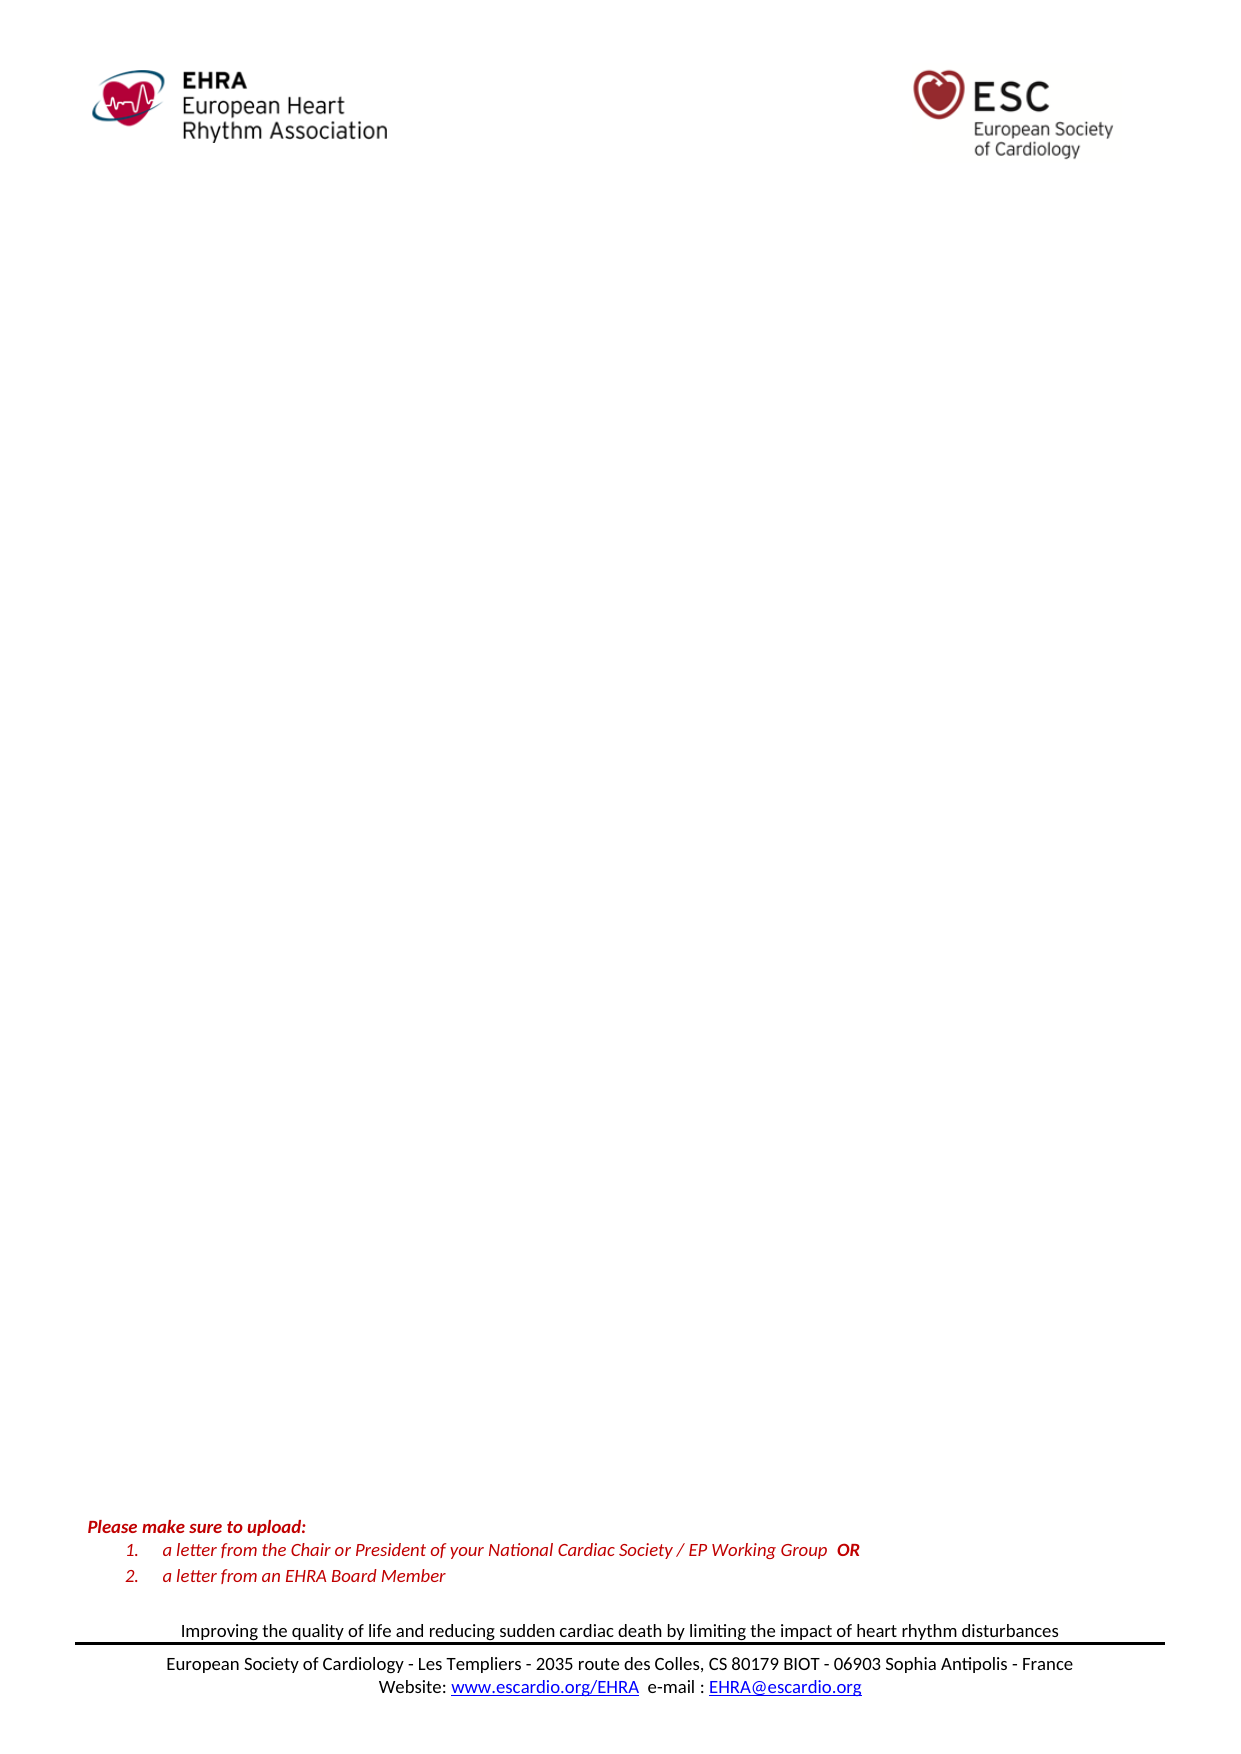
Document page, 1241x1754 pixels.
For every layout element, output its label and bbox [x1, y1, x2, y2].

picture [78, 63, 394, 145]
picture [911, 63, 1133, 167]
